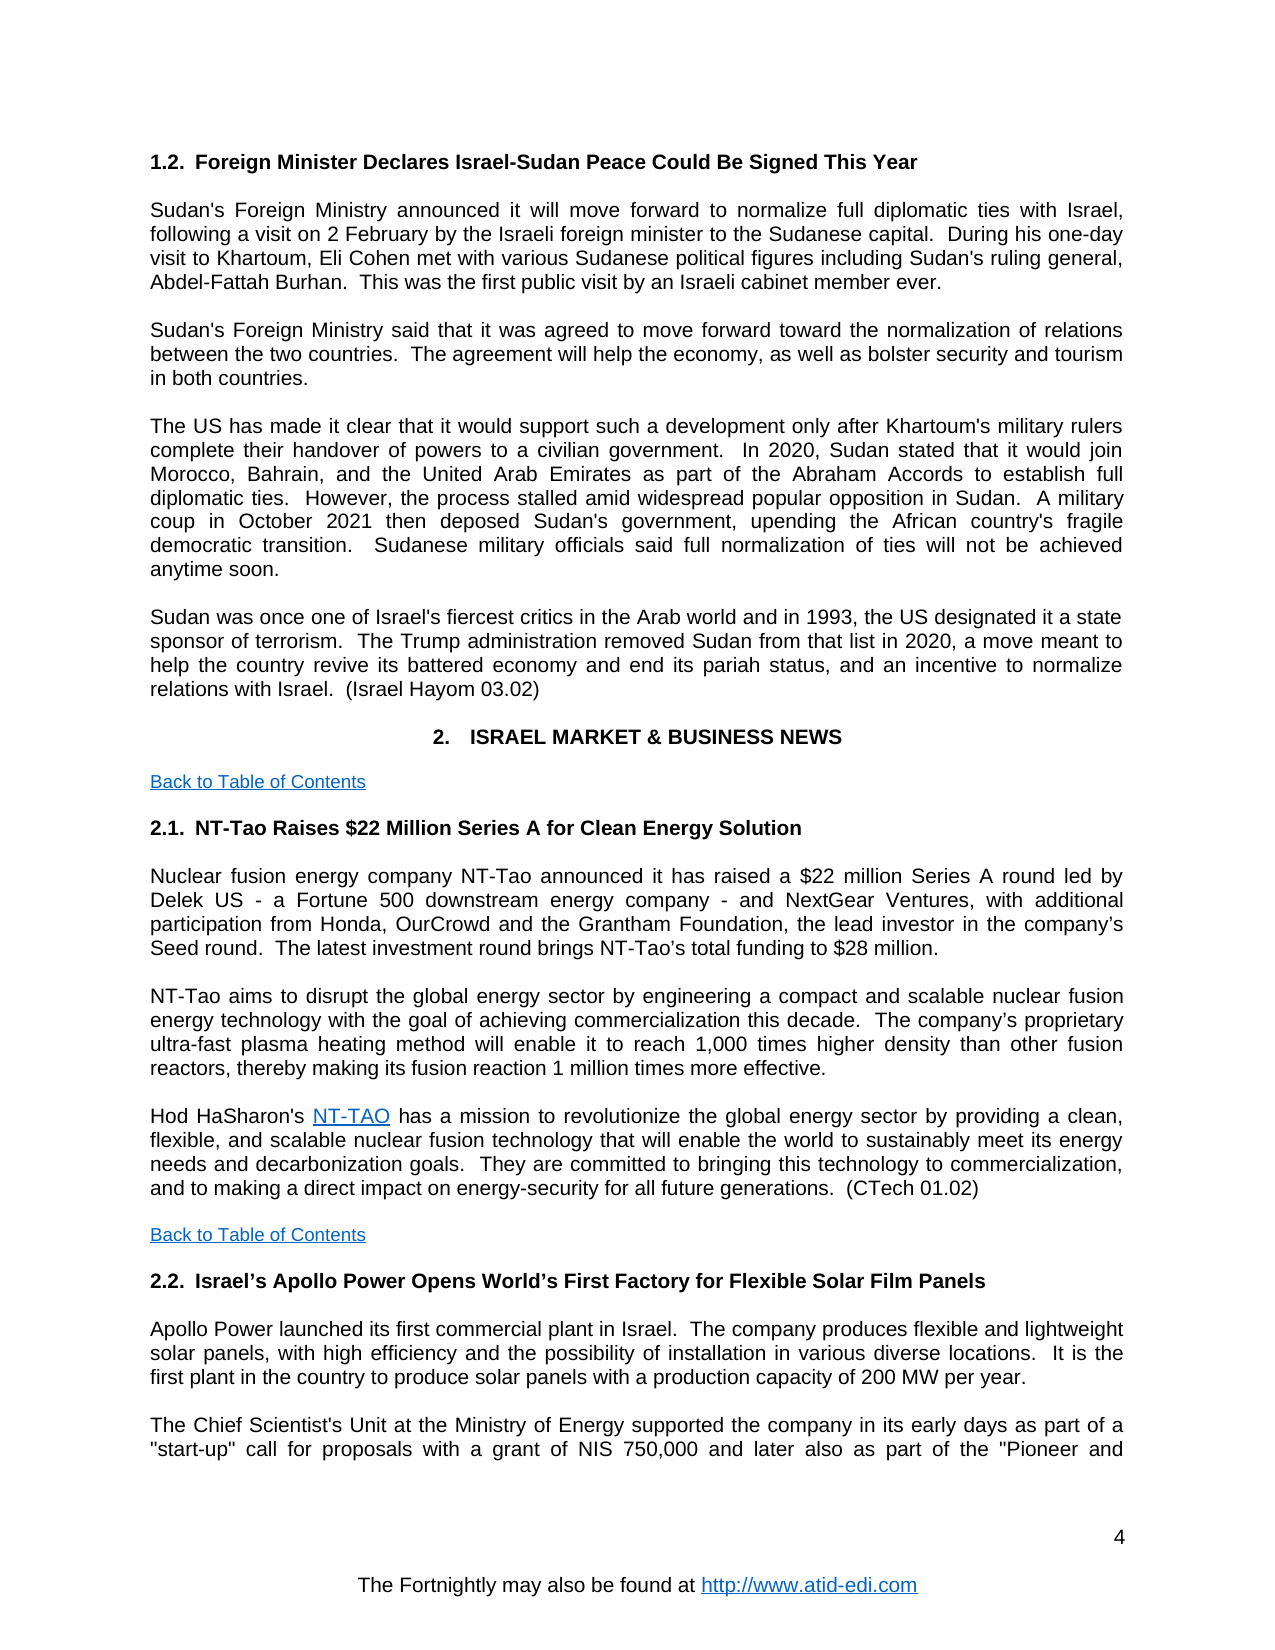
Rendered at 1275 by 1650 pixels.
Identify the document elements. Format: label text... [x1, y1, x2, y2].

text Nuclear fusion energy company NT-Tao announced it has raised a $22 million Series A round led by Delek US - a Fortune 500 downstream energy company - and NextGear Ventures, with additional participation from Honda, OurCrowd and the Grantham Foundation, the lead investor in the company’s Seed round. The latest investment round brings NT-Tao’s total funding to $28 million. [150, 864, 1125, 960]
text Foreign Minister Declares Israel-Sudan Peace Could Be Signed This Year [150, 150, 1125, 174]
text Hod HaSharon's NT-TAO has a mission to revolutionize the global energy sector by providing a clean, flexible, and scalable nuclear fusion technology that will enable the world to sustainably meet its energy needs and decarbonization goals. They are committed to bringing this technology to commercialization, and to making a direct impact on energy-security for all future generations. (CTech 01.02) [150, 1103, 1125, 1199]
text Apollo Power launched its first commercial plant in Israel. The company produces flexible and lightweight solar panels, with high efficiency and the possibility of installation in various diverse locations. It is the first plant in the country to produce solar panels with a production capacity of 200 MW per year. [150, 1317, 1125, 1389]
text NT-Tao aims to disrupt the global energy sector by engineering a compact and scalable nuclear fusion energy technology with the goal of achieving commercialization this decade. The company’s proprietary ultra-fast plasma heating method will enable it to reach 1,000 times higher density than other fusion reactors, thereby making its fusion reaction 1 million times more effective. [150, 984, 1125, 1079]
text NT-Tao Raises $22 Million Series A for Clean Energy Solution [150, 816, 1125, 840]
text Back to Table of Contents [150, 771, 1125, 792]
text Sudan's Foreign Ministry announced it will move forward to normalize full diplomatic ties with Israel, following a visit on 2 February by the Israeli foreign minister to the Sudanese capital. During his one-day visit to Khartoum, Eli Cohen met with various Sudanese political figures including Sudan's ruling general, Abdel-Fattah Burhan. This was the first public visit by an Israeli cabinet member ever. [150, 198, 1125, 294]
text ISRAEL MARKET & BUSINESS NEWS [150, 725, 1125, 749]
text Back to Table of Contents [150, 1223, 1125, 1245]
text The US has made it clear that it would support such a development only after Khartoum's military rulers complete their handover of powers to a civilian government. In 2020, Sudan stated that it would join Morocco, Bahrain, and the United Arab Emirates as part of the Abraham Accords to establish full diplomatic ties. However, the process stalled amid widespread popular opposition in Sudan. A military coup in October 2021 then deposed Sudan's government, upending the African country's fragile democratic transition. Sudanese military officials said full normalization of ties will not be achieved anytime soon. [150, 413, 1125, 581]
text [150, 1413, 1125, 1461]
text Sudan's Foreign Ministry said that it was agreed to move forward toward the normalization of relations between the two countries. The agreement will help the economy, as well as bolster security and tourism in both countries. [150, 318, 1125, 389]
text Sudan was once one of Israel's fiercest critics in the Arab world and in 1993, the US designated it a state sponsor of terrorism. The Trump administration removed Sudan from that list in 2020, a move meant to help the country revive its battered economy and end its pariah status, and an incentive to normalize relations with Israel. (Israel Hayom 03.02) [150, 605, 1125, 701]
text Israel’s Apollo Power Opens World’s First Factory for Flexible Solar Film Panels [150, 1269, 1125, 1293]
